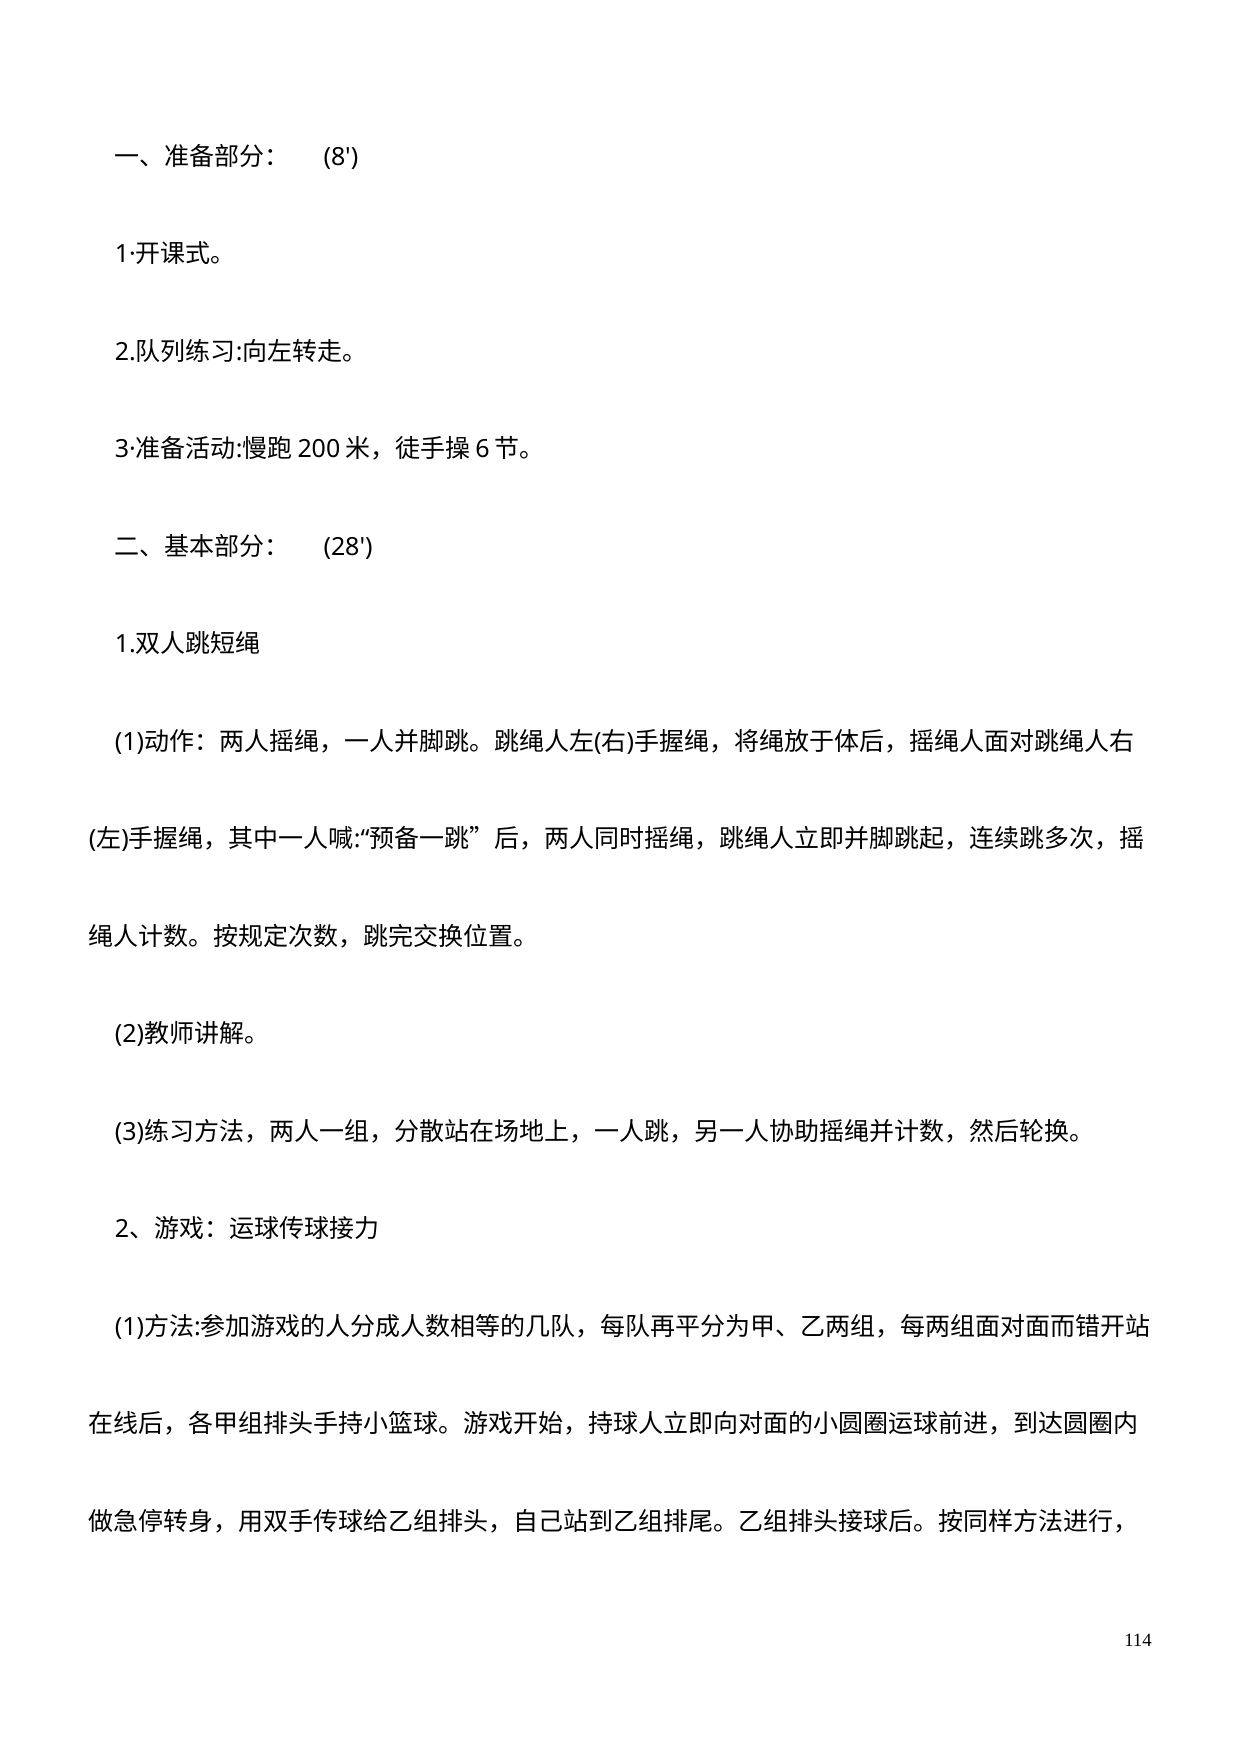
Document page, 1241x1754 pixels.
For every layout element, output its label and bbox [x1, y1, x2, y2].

text [89, 122, 1152, 1552]
